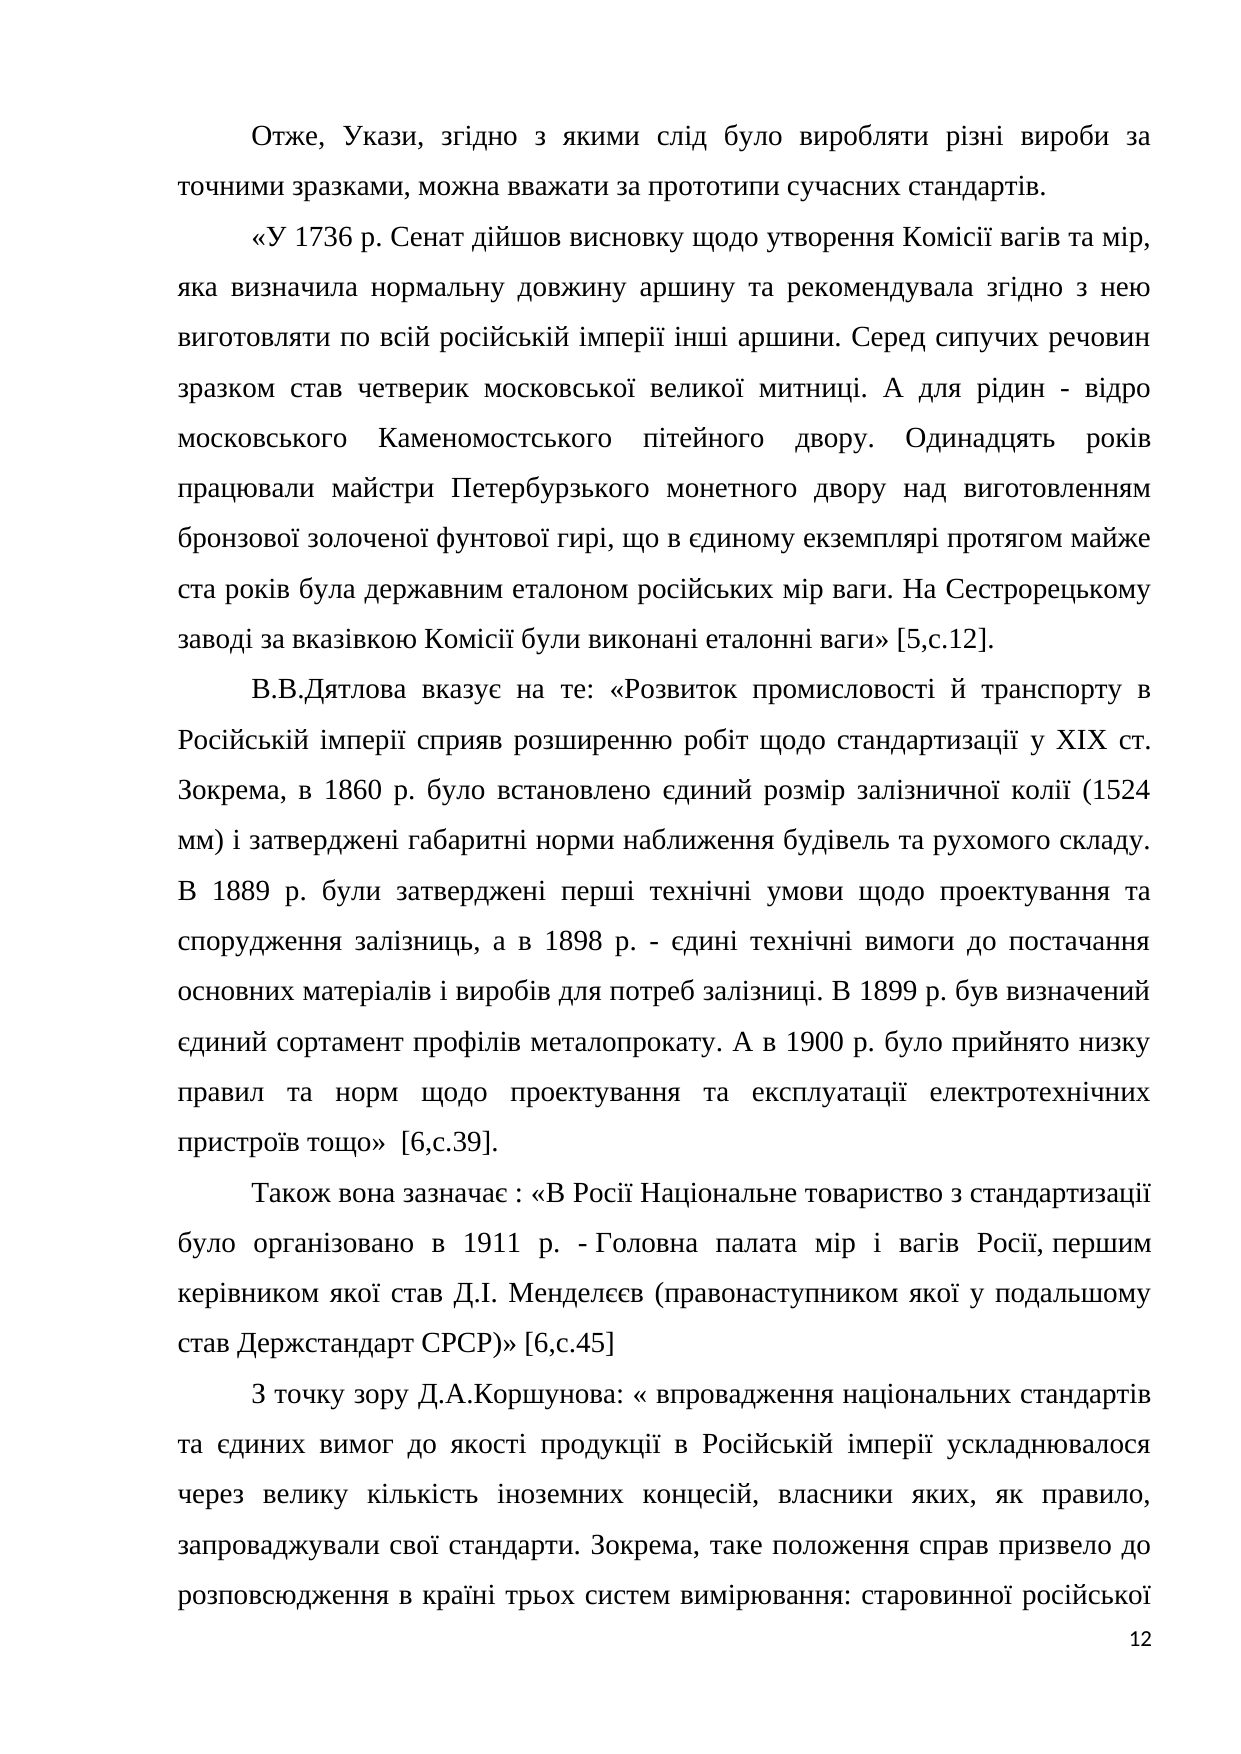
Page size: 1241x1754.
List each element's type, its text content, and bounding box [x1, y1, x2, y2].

text В.В.Дятлова вказує на те: «Розвиток промисловості й транспорту в Російській імперії сприяв розширенню робіт щодо стандартизації у XIX ст. Зокрема, в 1860 р. було встановлено єдиний розмір залізничної колії (1524 мм) і затверджені габаритні норми наближення будівель та рухомого складу. В 1889 р. були затверджені перші технічні умови щодо проектування та спорудження залізниць, а в 1898 р. - єдині технічні вимоги до постачання основних матеріалів і виробів для потреб залізниці. В 1899 р. був визначений єдиний сортамент профілів металопрокату. А в 1900 р. було прийнято низку правил та норм щодо проектування та експлуатації електротехнічних пристроїв тощо» [6,с.39]. [177, 672, 1152, 1158]
text Отже, Укази, згідно з якими слід було виробляти різні вироби за точними зразками, можна вважати за прототипи сучасних стандартів. [177, 118, 1152, 202]
text «У 1736 р. Сенат дійшов висновку щодо утворення Комісії вагів та мір, яка визначила нормальну довжину аршину та рекомендувала згідно з нею виготовляти по всій російській імперії інші аршини. Серед сипучих речовин зразком став четверик московської великої митниці. А для рідин - відро московського Каменомостського пітейного двору. Одинадцять років працювали майстри Петербурзького монетного двору над виготовленням бронзової золоченої фунтової гирі, що в єдиному екземплярі протягом майже ста років була державним еталоном російських мір ваги. На Сестрорецькому заводі за вказівкою Комісії були виконані еталонні ваги» [5,с.12]. [177, 219, 1152, 655]
text Також вона зазначає : «В Росії Національне товариство з стандартизації було організовано в 1911 р. - Головна палата мір і вагів Росії, першим керівником якої став Д.І. Менделєєв (правонаступником якої у подальшому став Держстандарт СРСР)» [6,с.45] [177, 1175, 1152, 1359]
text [177, 1376, 1152, 1611]
